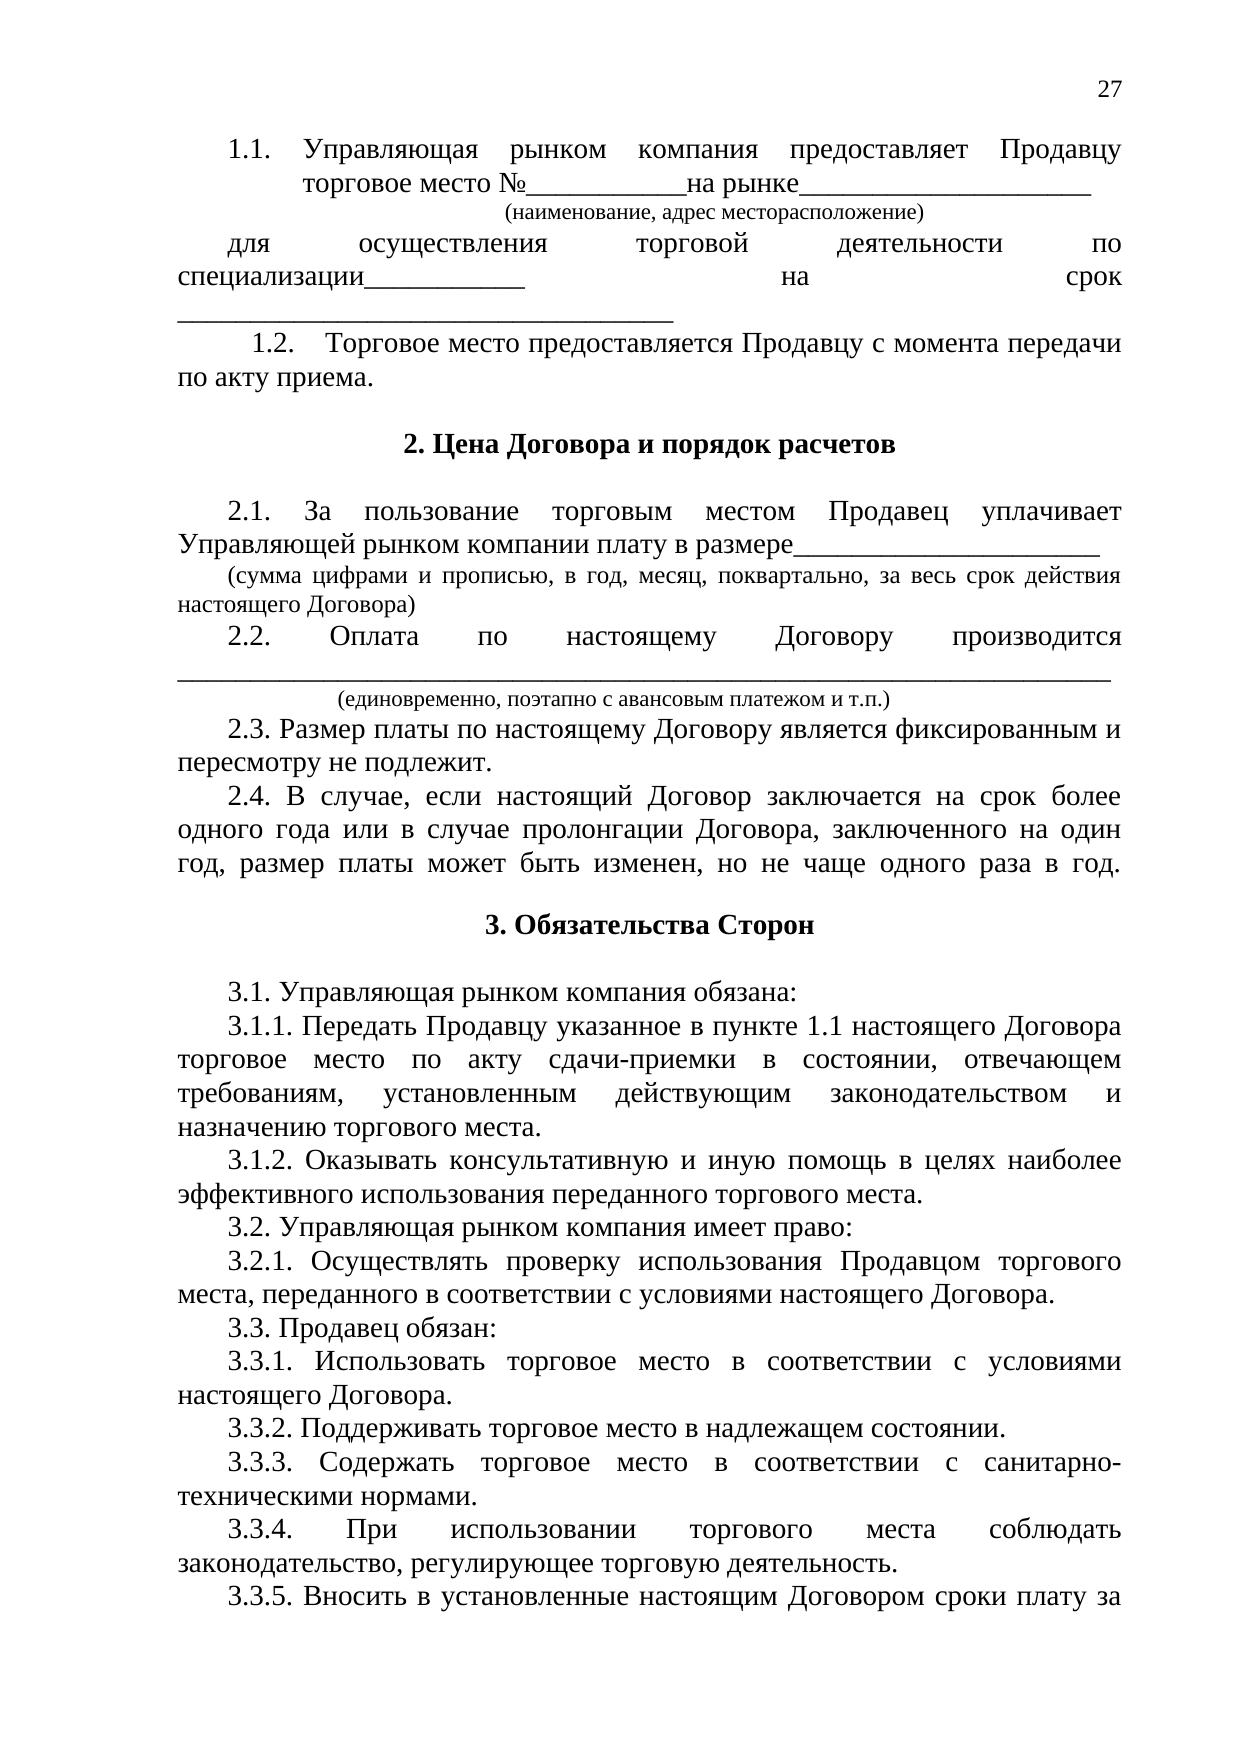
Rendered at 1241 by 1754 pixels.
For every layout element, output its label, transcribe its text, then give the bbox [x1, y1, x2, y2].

text 3.1. Управляющая рынком компания обязана: [177, 974, 1122, 1008]
list Торговое место предоставляется Продавцу с момента передачи по акту приема. [177, 325, 1122, 392]
text 3.1.1. Передать Продавцу указанное в пункте 1.1 настоящего Договора торговое место по акту сдачи-приемки в состоянии, отвечающем требованиям, установленным действующим законодательством и назначению торгового места. [177, 1008, 1122, 1142]
text 2.4. В случае, если настоящий Договор заключается на срок более одного года или в случае пролонгации Договора, заключенного на один год, размер платы может быть изменен, но не чаще одного раза в год. [177, 778, 1122, 907]
text 3.2.1. Осуществлять проверку использования Продавцом торгового места, переданного в соответствии с условиями настоящего Договора. [177, 1243, 1122, 1310]
list Управляющая рынком компания предоставляет Продавцу торговое место №___________на рынке____________________ [227, 131, 1122, 198]
text (наименование, адрес месторасположение) [177, 198, 1122, 225]
text 3.3. Продавец обязан: [177, 1310, 1122, 1343]
text 3.3.1. Использовать торговое место в соответствии с условиями настоящего Договора. [177, 1343, 1122, 1411]
text 2.3. Размер платы по настоящему Договору является фиксированным и пересмотру не подлежит. [177, 711, 1122, 778]
subtitle 2. Цена Договора и порядок расчетов [177, 426, 1122, 459]
text 3.3.4. При использовании торгового места соблюдать законодательство, регулирующее торговую деятельность. [177, 1511, 1122, 1578]
text 3.3.3. Содержать торговое место в соответствии с санитарно-техническими нормами. [177, 1444, 1122, 1511]
text 3.3.2. Поддерживать торговое место в надлежащем состоянии. [177, 1411, 1122, 1444]
text для осуществления торговой деятельности по специализации___________ на срок __________________________________ [177, 225, 1122, 325]
subtitle 3. Обязательства Сторон [177, 907, 1122, 941]
text 2.2. Оплата по настоящему Договору производится ________________________________________________________________ (единовременно, поэтапно с авансовым платежом и т.п.) [177, 618, 1122, 711]
text 3.2. Управляющая рынком компания имеет право: [177, 1209, 1122, 1243]
text 2.1. За пользование торговым местом Продавец уплачивает Управляющей рынком компании плату в размере_____________________ [177, 493, 1122, 560]
text (сумма цифрами и прописью, в год, месяц, поквартально, за весь срок действия настоящего Договора) [177, 560, 1122, 618]
text 3.1.2. Оказывать консультативную и иную помощь в целях наиболее эффективного использования переданного торгового места. [177, 1142, 1122, 1209]
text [177, 1578, 1122, 1612]
